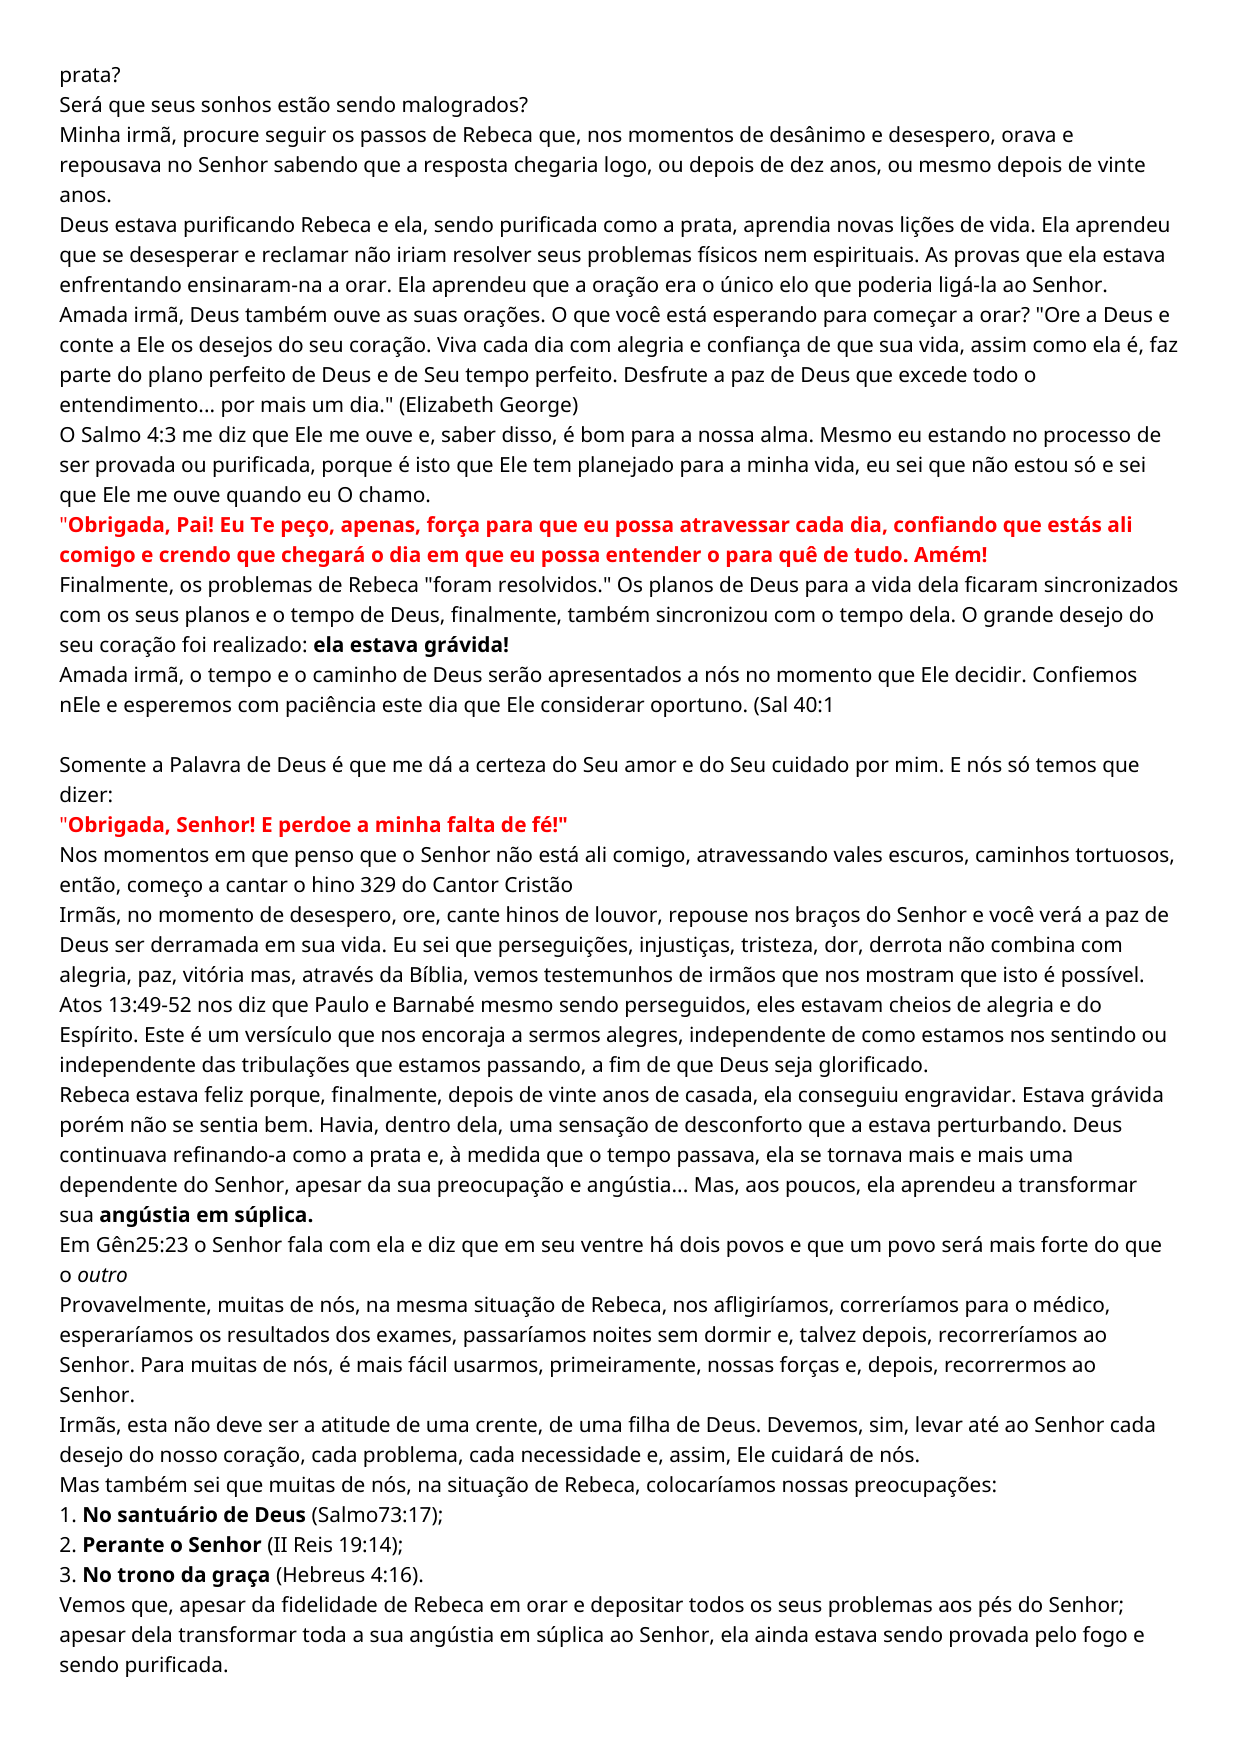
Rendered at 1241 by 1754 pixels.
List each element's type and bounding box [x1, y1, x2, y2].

text [59, 59, 1181, 1679]
